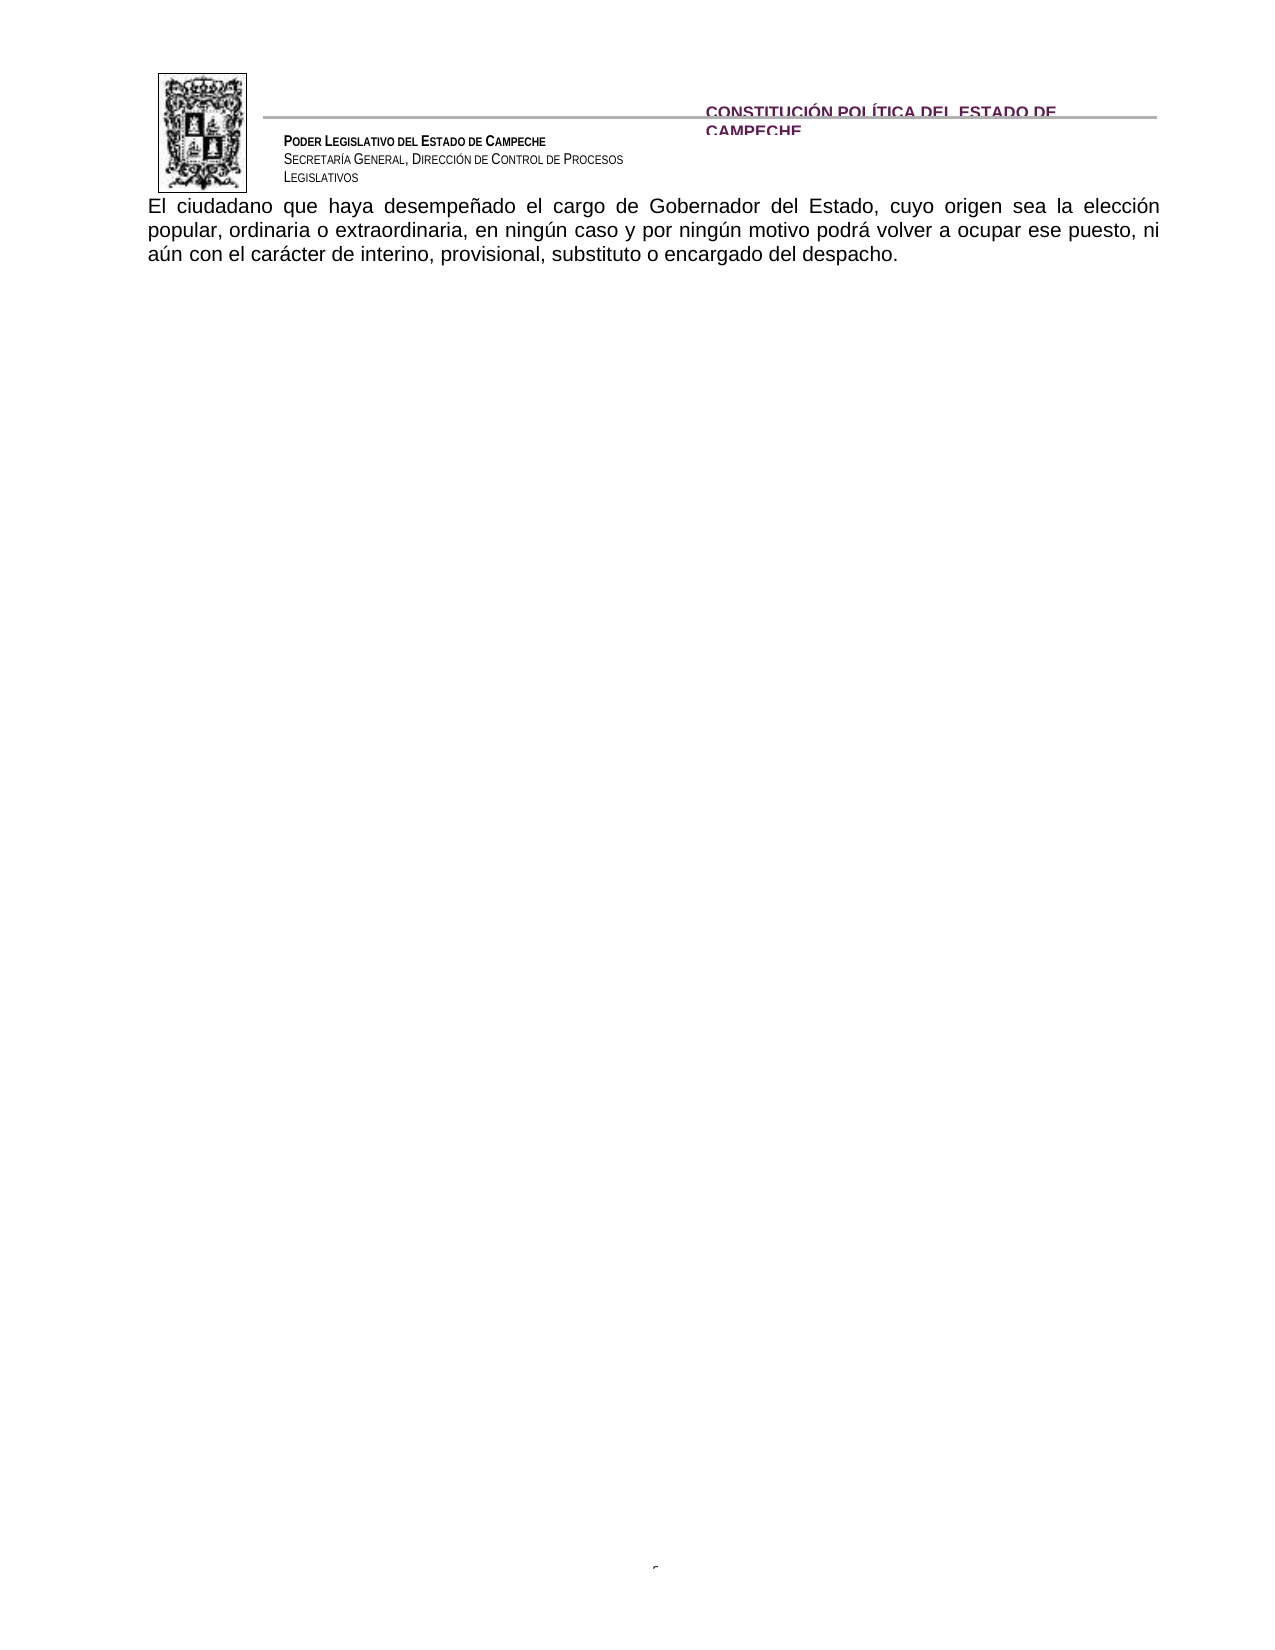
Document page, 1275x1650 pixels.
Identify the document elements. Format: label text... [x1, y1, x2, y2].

text El ciudadano que haya desempeñado el cargo de Gobernador del Estado, cuyo origen sea la elección popular, ordinaria o extraordinaria, en ningún caso y por ningún motivo podrá volver a ocupar ese puesto, ni aún con el carácter de interino, provisional, substituto o encargado del despacho. [148, 194, 1160, 266]
picture [159, 74, 246, 192]
